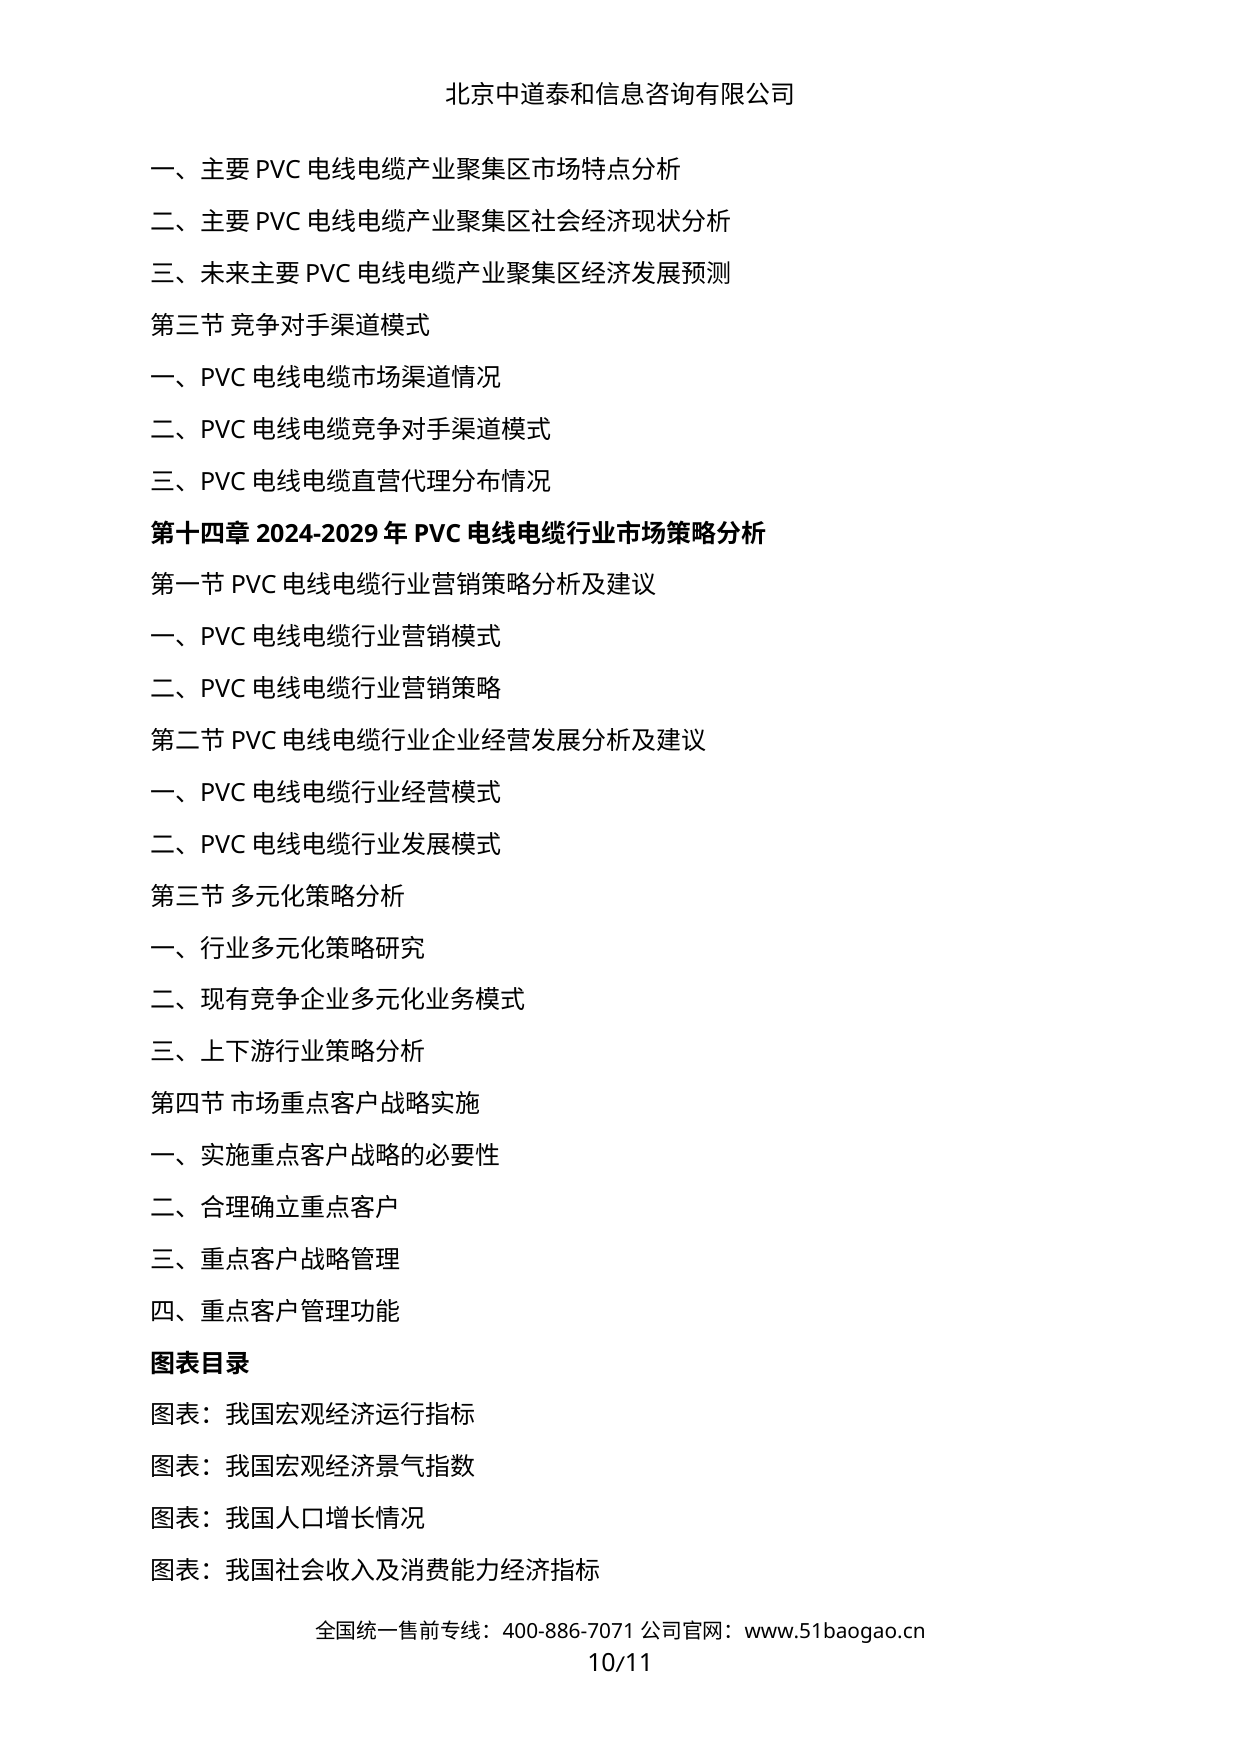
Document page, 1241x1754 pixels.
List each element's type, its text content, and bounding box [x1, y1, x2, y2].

text 二、PVC电线电缆行业营销策略 [150, 669, 1090, 705]
text 三、PVC电线电缆直营代理分布情况 [150, 461, 1090, 497]
text 图表：我国宏观经济景气指数 [150, 1447, 1090, 1483]
text 第二节 PVC电线电缆行业企业经营发展分析及建议 [150, 721, 1090, 757]
text 图表：我国宏观经济运行指标 [150, 1395, 1090, 1431]
text 第三节 多元化策略分析 [150, 876, 1090, 912]
text 图表：我国人口增长情况 [150, 1499, 1090, 1535]
text 二、PVC电线电缆行业发展模式 [150, 824, 1090, 861]
text 第四节 市场重点客户战略实施 [150, 1084, 1090, 1120]
text 第十四章 2024-2029年PVC电线电缆行业市场策略分析 [150, 513, 1090, 549]
text 一、行业多元化策略研究 [150, 928, 1090, 964]
text 一、PVC电线电缆行业营销模式 [150, 617, 1090, 653]
text 图表目录 [150, 1343, 1090, 1379]
text 第一节 PVC电线电缆行业营销策略分析及建议 [150, 565, 1090, 601]
text 图表：我国社会收入及消费能力经济指标 [150, 1551, 1090, 1587]
text 一、PVC电线电缆行业经营模式 [150, 772, 1090, 809]
text 二、合理确立重点客户 [150, 1187, 1090, 1224]
text 二、现有竞争企业多元化业务模式 [150, 980, 1090, 1016]
text 三、重点客户战略管理 [150, 1239, 1090, 1276]
text 四、重点客户管理功能 [150, 1291, 1090, 1327]
text 一、主要PVC电线电缆产业聚集区市场特点分析 [150, 150, 1090, 186]
text 一、PVC电线电缆市场渠道情况 [150, 357, 1090, 394]
text 二、主要PVC电线电缆产业聚集区社会经济现状分析 [150, 202, 1090, 238]
text 三、上下游行业策略分析 [150, 1032, 1090, 1068]
text 一、实施重点客户战略的必要性 [150, 1136, 1090, 1172]
text 三、未来主要PVC电线电缆产业聚集区经济发展预测 [150, 254, 1090, 290]
text 二、PVC电线电缆竞争对手渠道模式 [150, 409, 1090, 446]
text 第三节 竞争对手渠道模式 [150, 306, 1090, 342]
